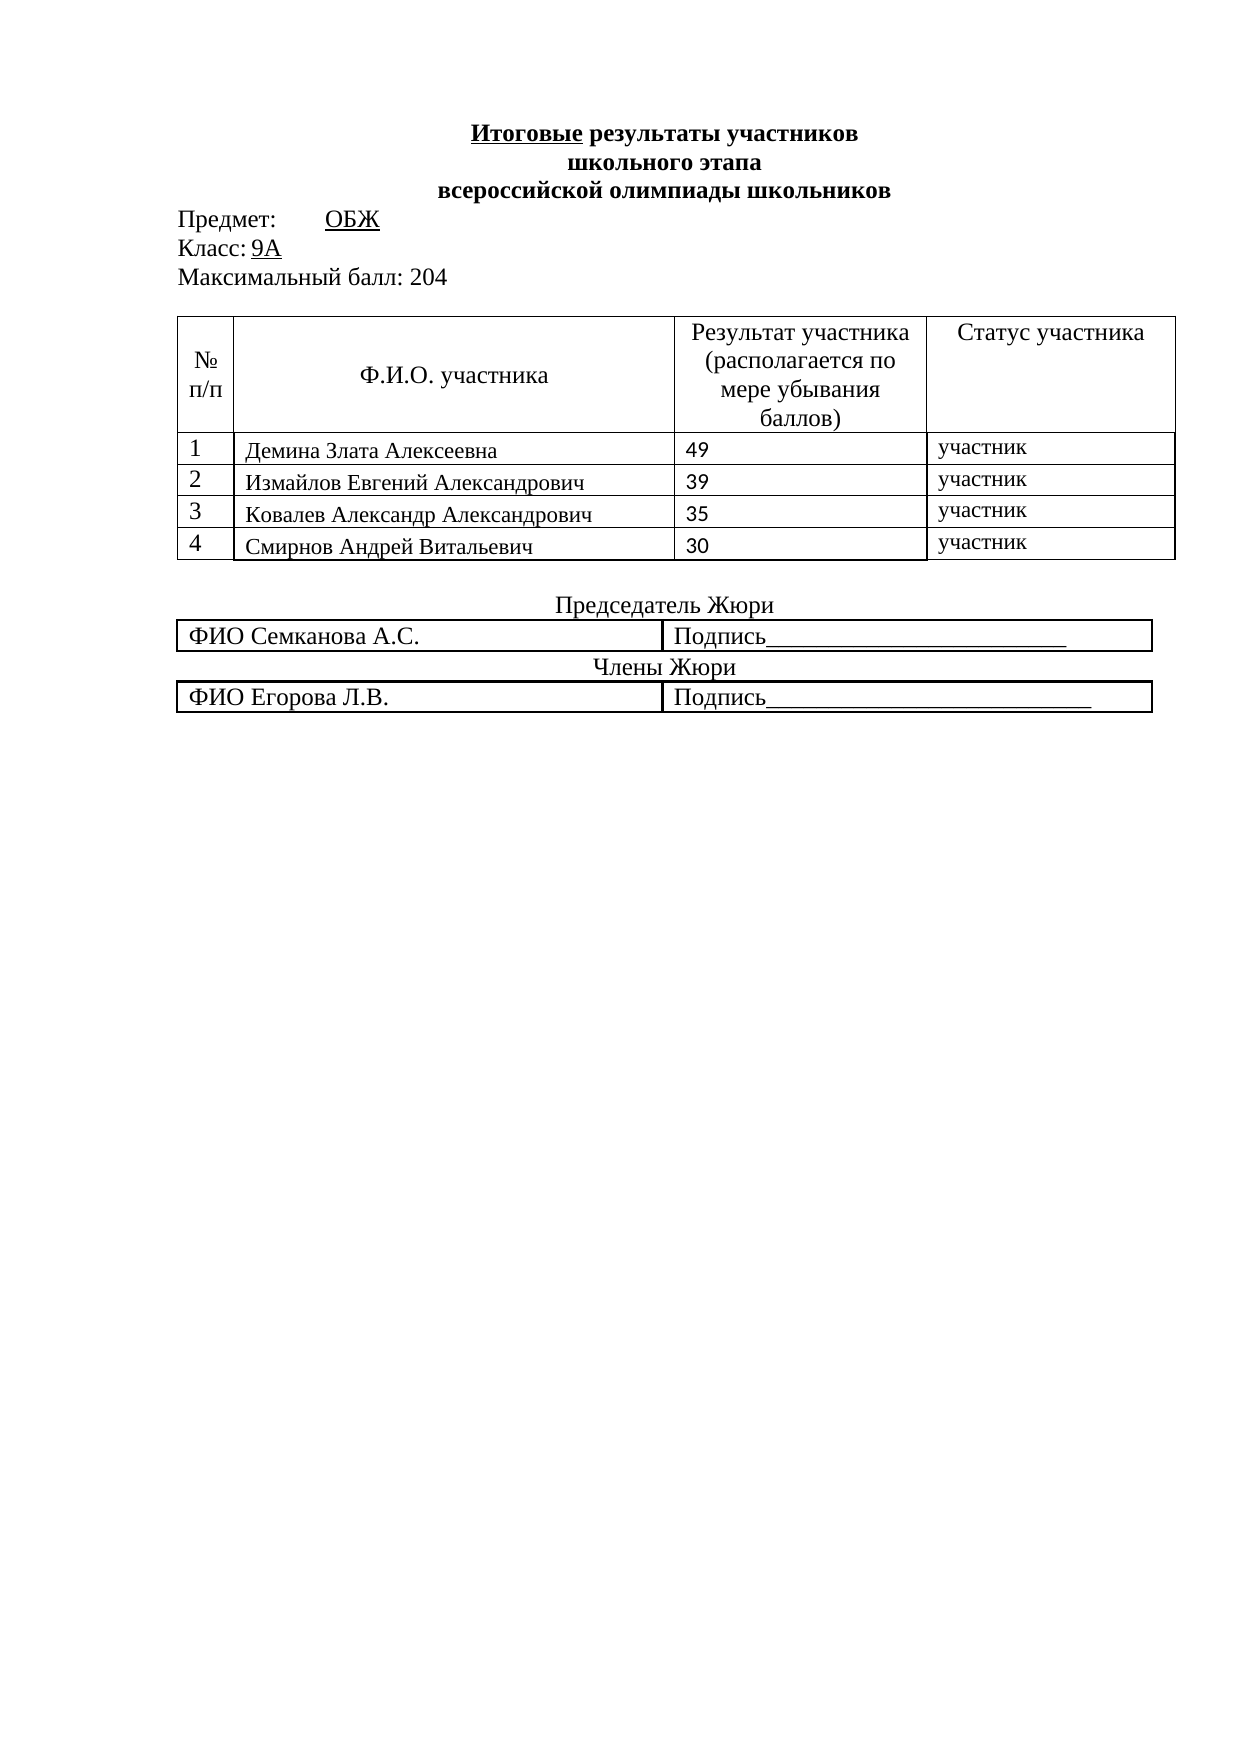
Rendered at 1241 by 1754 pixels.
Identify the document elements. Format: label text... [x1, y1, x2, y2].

text Максимальный балл: 204 [177, 262, 1152, 291]
table_cell 39 [675, 465, 926, 495]
table_cell Измайлов Евгений Александрович [235, 465, 674, 495]
table_cell 3 [178, 496, 233, 527]
table_cell 35 [675, 496, 926, 527]
table_cell Подпись________________________ [664, 621, 1151, 649]
table_cell участник [928, 528, 1174, 559]
table_cell 30 [675, 528, 926, 559]
table_header Председатель Жюри [177, 590, 1152, 619]
table_cell ФИО Егорова Л.В. [178, 683, 661, 711]
table_cell 1 [178, 433, 233, 463]
table_header № п/п [178, 317, 233, 432]
text школьного этапа всероссийской олимпиады школьников [177, 147, 1152, 204]
table_cell участник [928, 465, 1174, 495]
text Класс: 9А [177, 233, 1152, 262]
table_cell Демина Злата Алексеевна [235, 433, 674, 463]
table_cell Подпись__________________________ [664, 683, 1151, 711]
table_cell Члены Жюри [177, 652, 1152, 680]
table_cell 49 [675, 433, 926, 463]
text Предмет: ОБЖ [177, 204, 1152, 233]
table_header Статус участника [927, 317, 1175, 432]
table_cell Смирнов Андрей Витальевич [235, 528, 674, 559]
table_cell 4 [178, 528, 233, 559]
table_header Ф.И.О. участника [234, 317, 674, 432]
table_cell участник [928, 496, 1174, 527]
table_cell 2 [178, 465, 233, 495]
table_cell участник [928, 433, 1174, 463]
text Итоговые результаты участников [177, 118, 1152, 147]
table_header Результат участника (располагается по мере убывания баллов) [675, 317, 926, 432]
table_cell ФИО Семканова А.С. [178, 621, 661, 649]
table_cell Ковалев Александр Александрович [235, 496, 674, 527]
